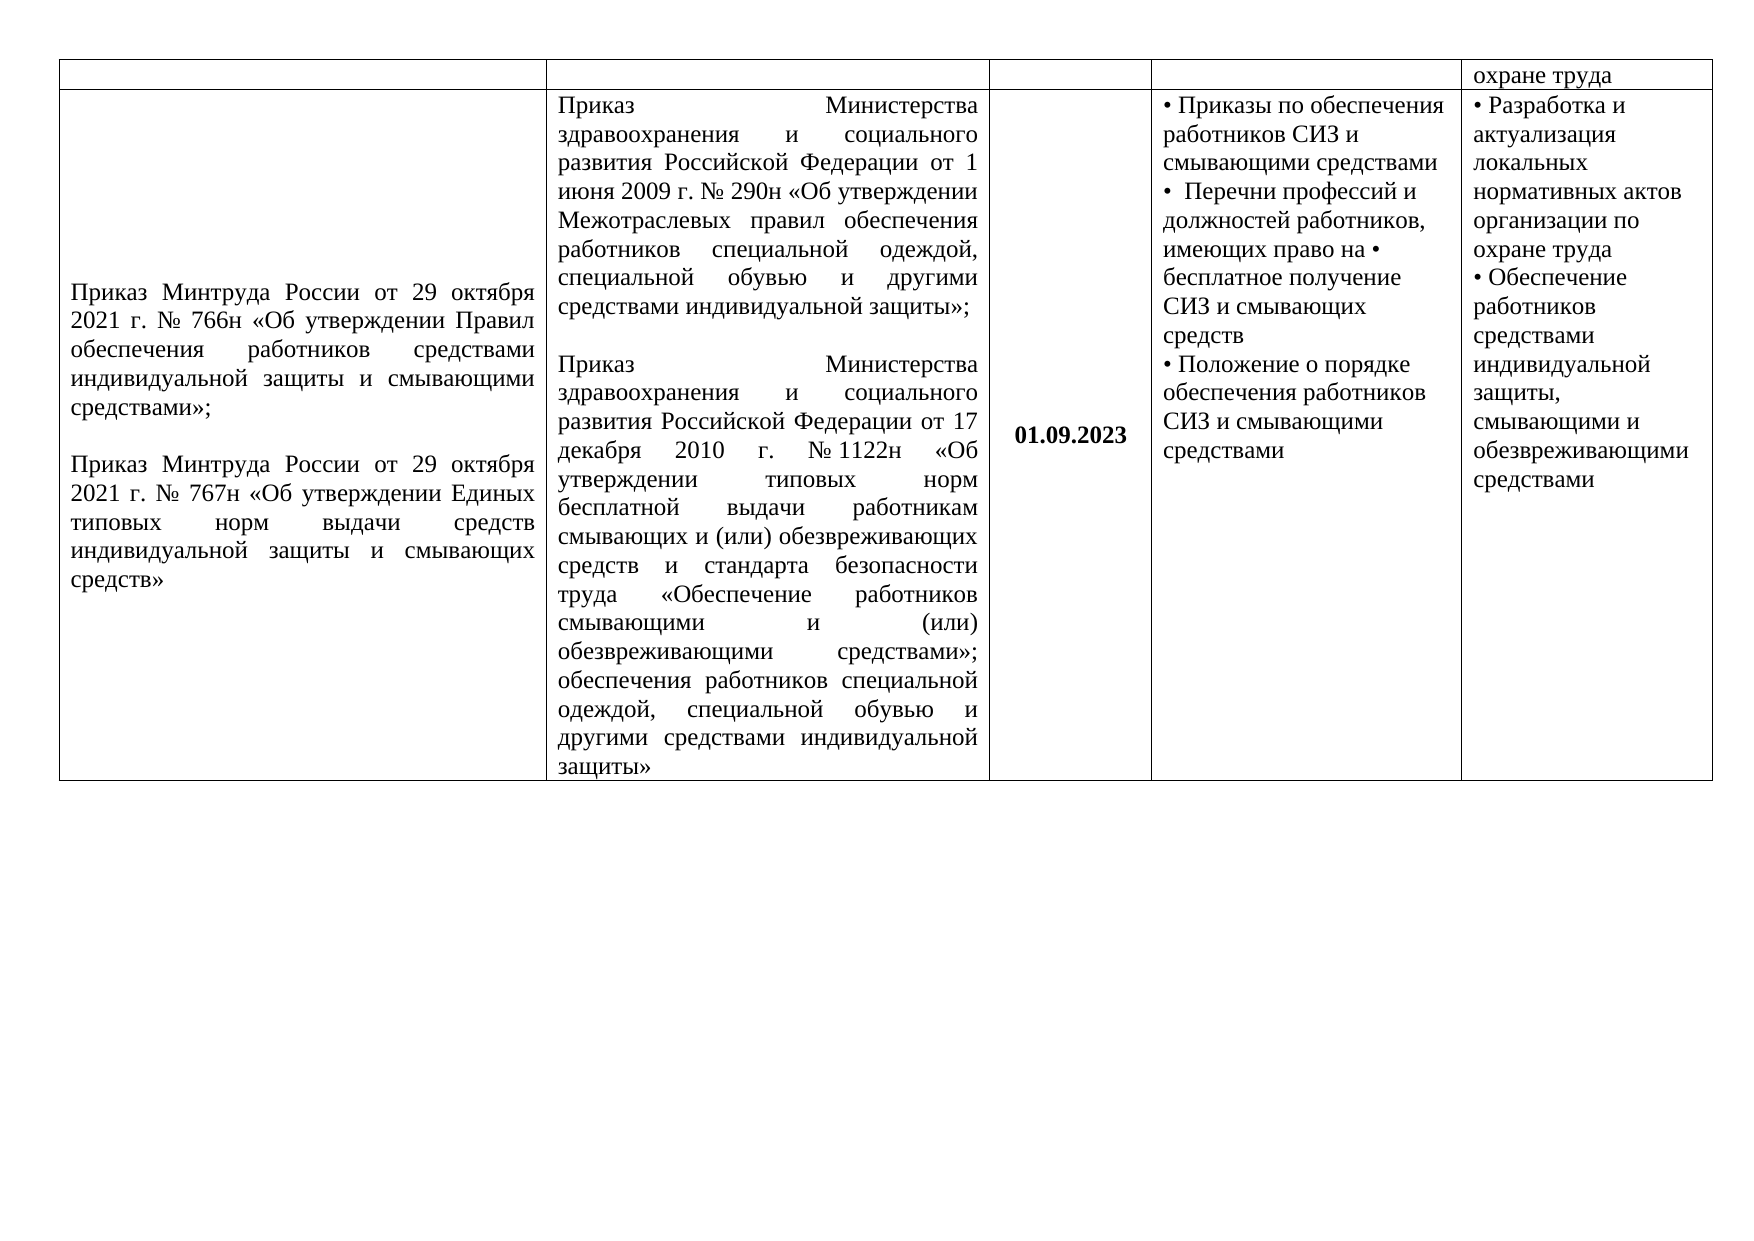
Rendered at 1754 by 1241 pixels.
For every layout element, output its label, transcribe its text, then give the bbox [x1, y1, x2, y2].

table_cell • Разработка и актуализация локальных нормативных актов организации по охране труда • Обеспечение работников средствами индивидуальной защиты, смывающими и обезвреживающими средствами [1462, 90, 1712, 780]
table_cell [990, 60, 1151, 89]
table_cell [60, 60, 546, 89]
table_cell • Приказы по обеспечения работников СИЗ и смывающими средствами • Перечни профессий и должностей работников, имеющих право на • бесплатное получение СИЗ и смывающих средств • Положение о порядке обеспечения работников СИЗ и смывающими средствами [1152, 90, 1461, 780]
table_cell 01.09.2023 [990, 90, 1151, 780]
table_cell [1462, 60, 1712, 89]
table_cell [1152, 60, 1461, 89]
table_cell Приказ Минтруда России от 29 октября 2021 г. № 766н «Об утверждении Правил обеспечения работников средствами индивидуальной защиты и смывающими средствами»; Приказ Минтруда России от 29 октября 2021 г. № 767н «Об утверждении Единых типовых норм выдачи средств индивидуальной защиты и смывающих средств» [60, 90, 546, 780]
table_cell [547, 60, 989, 89]
table_cell Приказ Министерства здравоохранения и социального развития Российской Федерации от 1 июня 2009 г. № 290н «Об утверждении Межотраслевых правил обеспечения работников специальной одеждой, специальной обувью и другими средствами индивидуальной защиты»; Приказ Министерства здравоохранения и социального развития Российской Федерации от 17 декабря 2010 г. № 1122н «Об утверждении типовых норм бесплатной выдачи работникам смывающих и (или) обезвреживающих средств и стандарта безопасности труда «Обеспечение работников смывающими и (или) обезвреживающими средствами»; обеспечения работников специальной одеждой, специальной обувью и другими средствами индивидуальной защиты» [547, 90, 989, 780]
